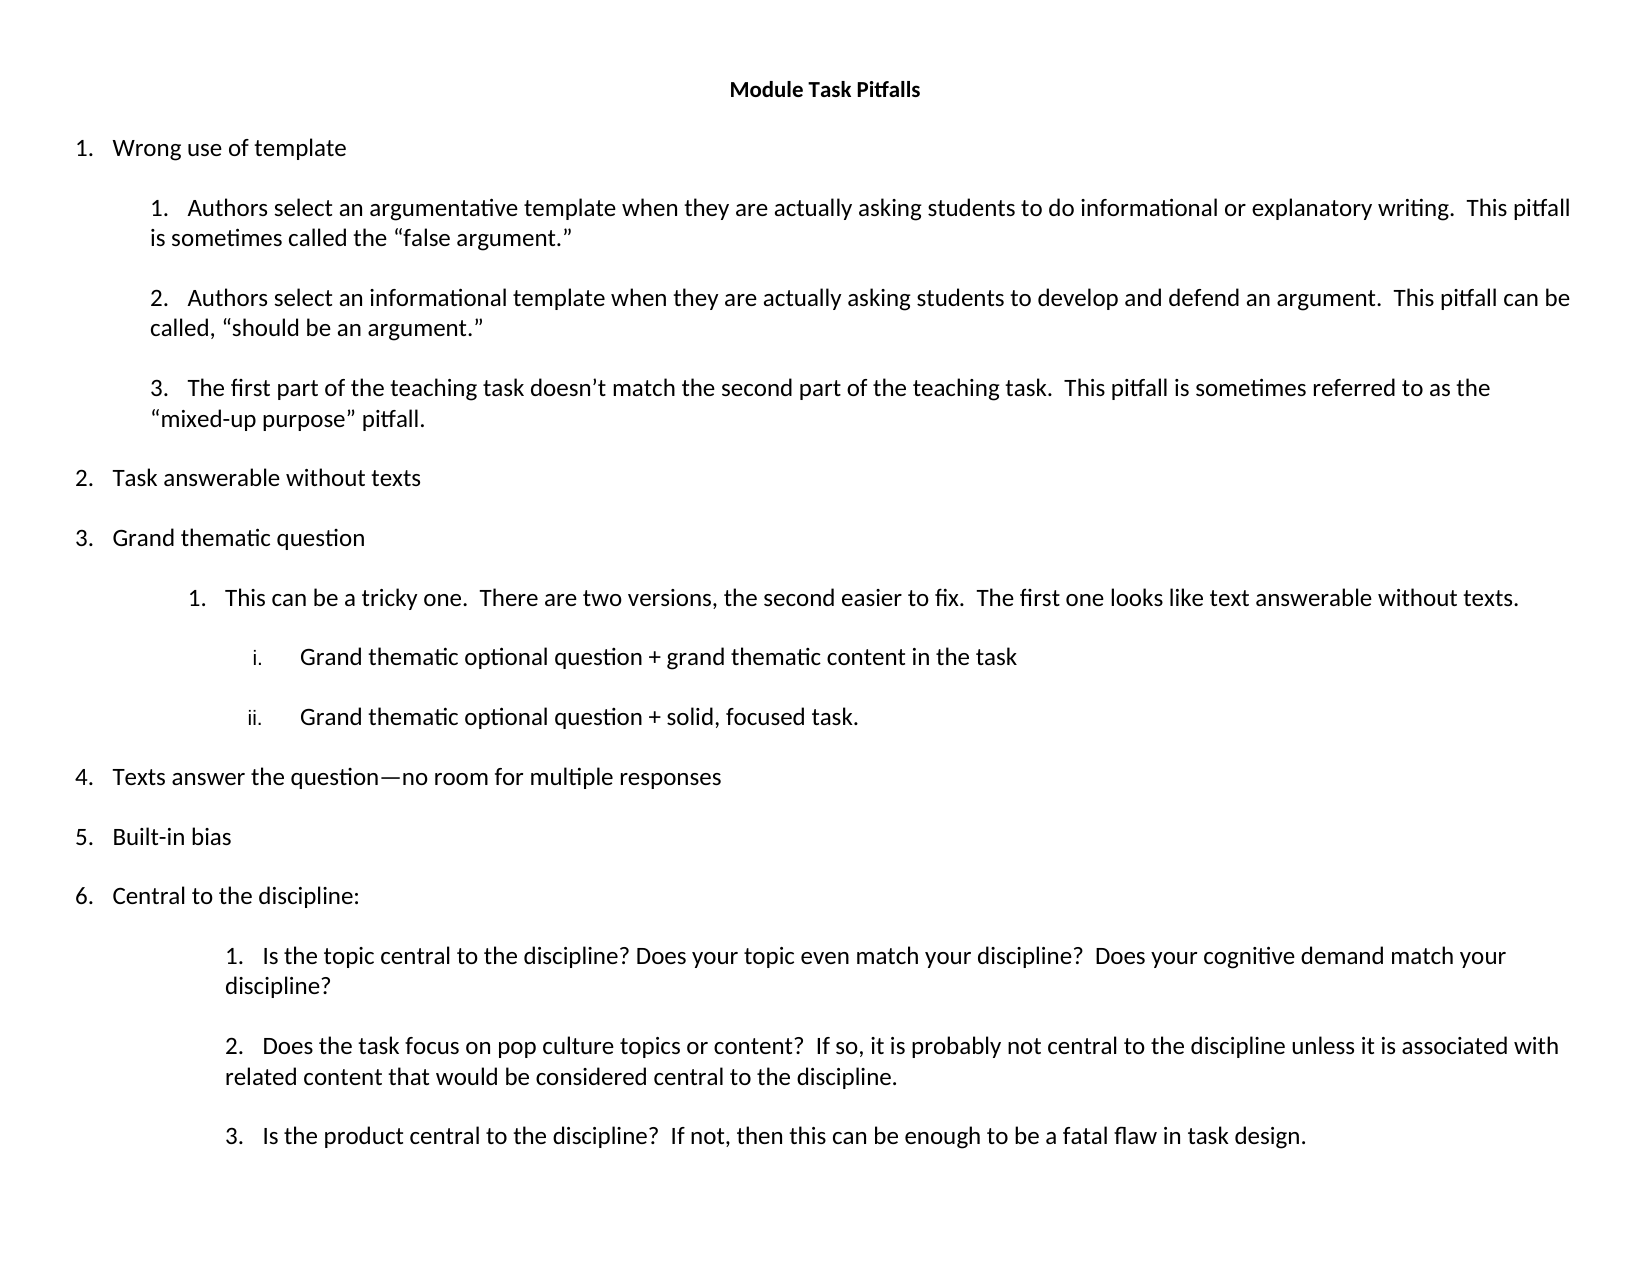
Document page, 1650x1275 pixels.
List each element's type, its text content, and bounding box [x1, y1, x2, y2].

text Module Task Pitfalls [75, 75, 1575, 103]
text 2. Task answerable without texts [75, 462, 1575, 493]
text 5. Built-in bias [75, 821, 1575, 851]
text 1. Authors select an argumentative template when they are actually asking students to do informational or explanatory writing. This pitfall is sometimes called the “false argument.” [150, 192, 1575, 253]
text 3. The first part of the teaching task doesn’t match the second part of the teaching task. This pitfall is sometimes referred to as the “mixed-up purpose” pitfall. [150, 372, 1575, 433]
text 3. Is the product central to the discipline? If not, then this can be enough to be a fatal flaw in task design. [225, 1120, 1575, 1151]
list Grand thematic optional question + solid, focused task. [263, 701, 1575, 732]
list Grand thematic optional question + grand thematic content in the task [263, 642, 1575, 672]
list This can be a tricky one. There are two versions, the second easier to fix. The first one looks like text answerable without texts. [188, 582, 1575, 612]
text 2. Authors select an informational template when they are actually asking students to develop and defend an argument. This pitfall can be called, “should be an argument.” [150, 282, 1575, 343]
text 2. Does the task focus on pop culture topics or content? If so, it is probably not central to the discipline unless it is associated with related content that would be considered central to the discipline. [225, 1030, 1575, 1091]
text 6. Central to the discipline: [75, 880, 1575, 911]
text 4. Texts answer the question—no room for multiple responses [75, 761, 1575, 791]
text 1. Wrong use of template [75, 132, 1575, 163]
text 1. Is the topic central to the discipline? Does your topic even match your discipline? Does your cognitive demand match your discipline? [225, 940, 1575, 1001]
text 3. Grand thematic question [75, 522, 1575, 553]
